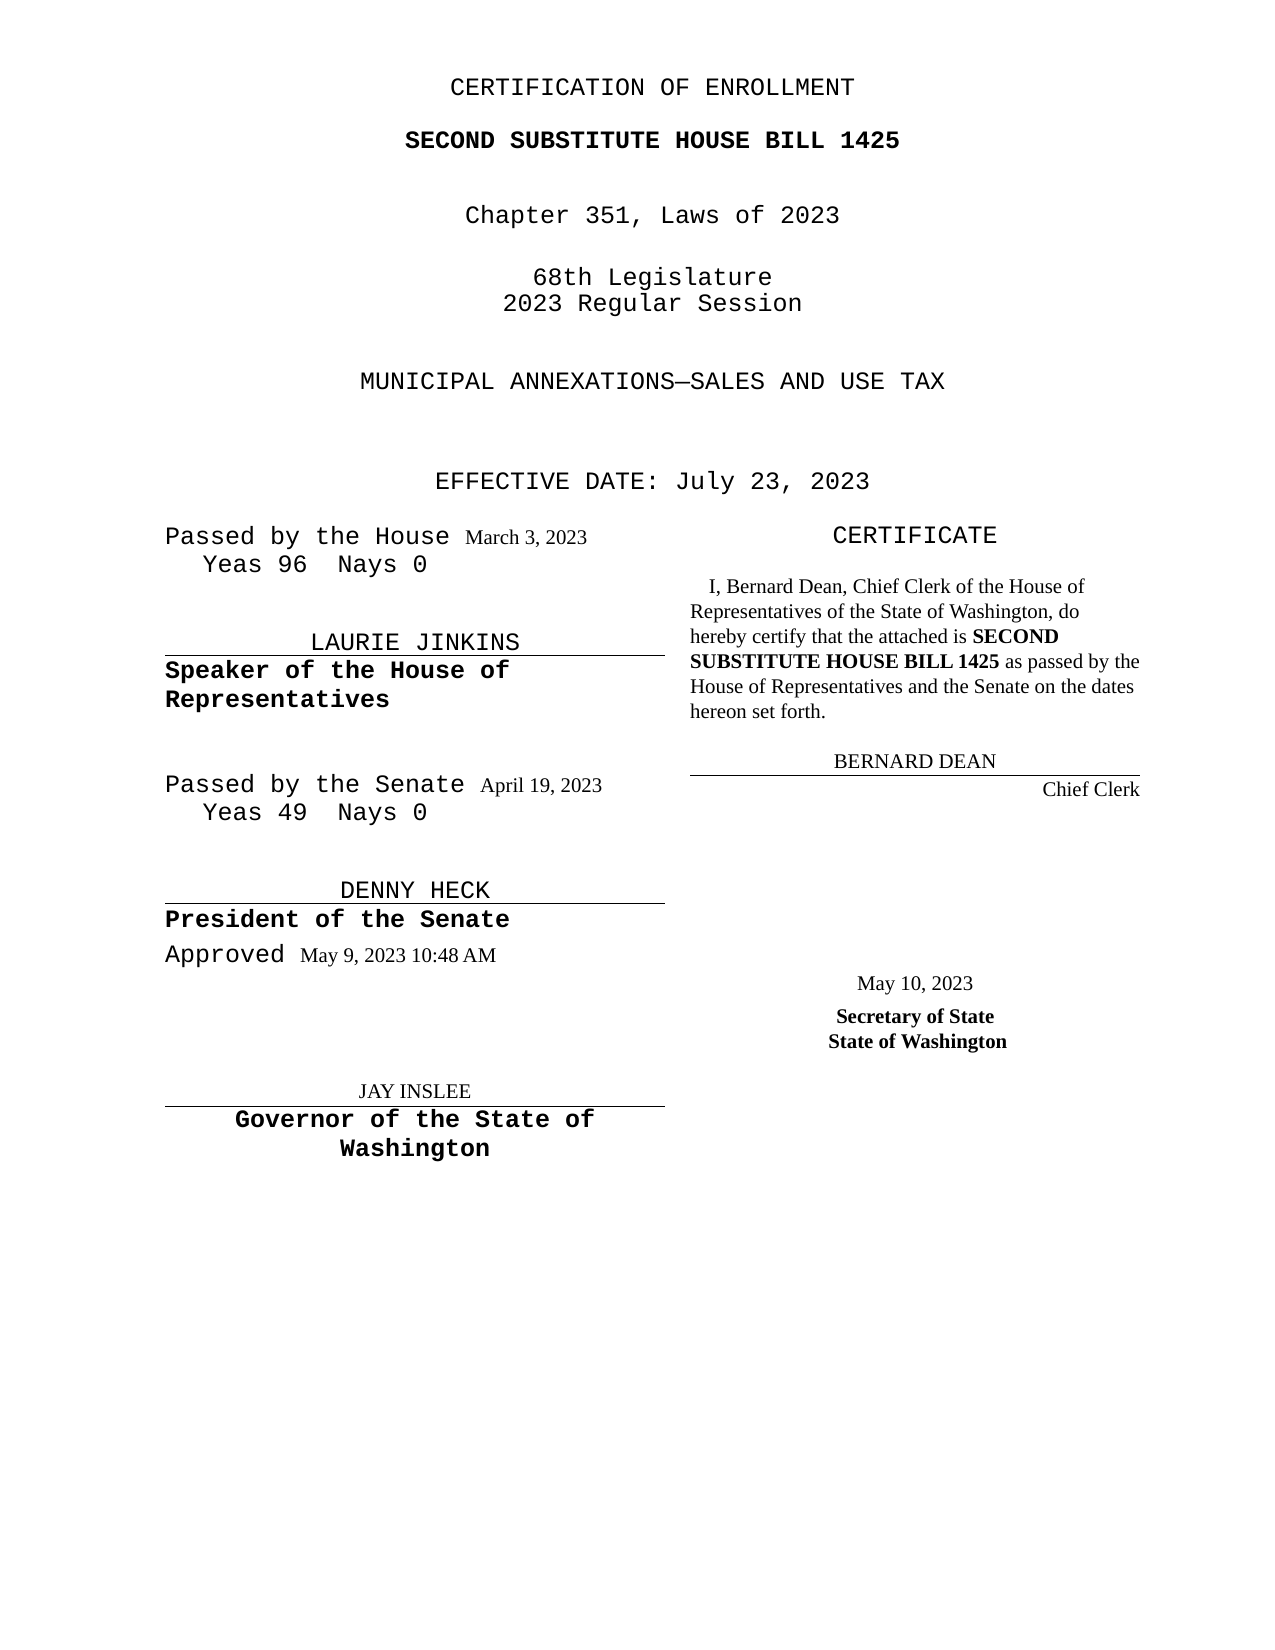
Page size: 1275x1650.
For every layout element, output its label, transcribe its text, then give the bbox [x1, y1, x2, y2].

text Chapter 351, Laws of 2023 [135, 203, 1170, 228]
text 68th Legislature [135, 266, 1170, 291]
text CERTIFICATION OF ENROLLMENT [135, 75, 1170, 103]
table_cell JAY INSLEE Governor of the State of Washington [153, 1000, 677, 1168]
text SECOND SUBSTITUTE HOUSE BILL 1425 [135, 128, 1170, 153]
text EFFECTIVE DATE: July 23, 2023 [135, 469, 1170, 494]
table_cell Approved May 9, 2023 10:48 AM [153, 939, 677, 999]
text 2023 Regular Session [135, 291, 1170, 319]
text MUNICIPAL ANNEXATIONS—SALES AND USE TAX [135, 369, 1170, 394]
table_cell Secretary of State State of Washington [678, 1000, 1152, 1168]
table_header CERTIFICATE I, Bernard Dean, Chief Clerk of the House of Representatives of the State of Washington, do hereby certify that the attached is SECOND SUBSTITUTE HOUSE BILL 1425 as passed by the House of Representatives and the Senate on the dates hereon set forth. BERNARD DEAN Chief Clerk [678, 519, 1152, 939]
table_header Passed by the House March 3, 2023 Yeas 96 Nays 0 LAURIE JINKINS Speaker of the House of Representatives Passed by the Senate April 19, 2023 Yeas 49 Nays 0 DENNY HECK President of the Senate [153, 519, 677, 939]
table_cell May 10, 2023 [678, 939, 1152, 999]
